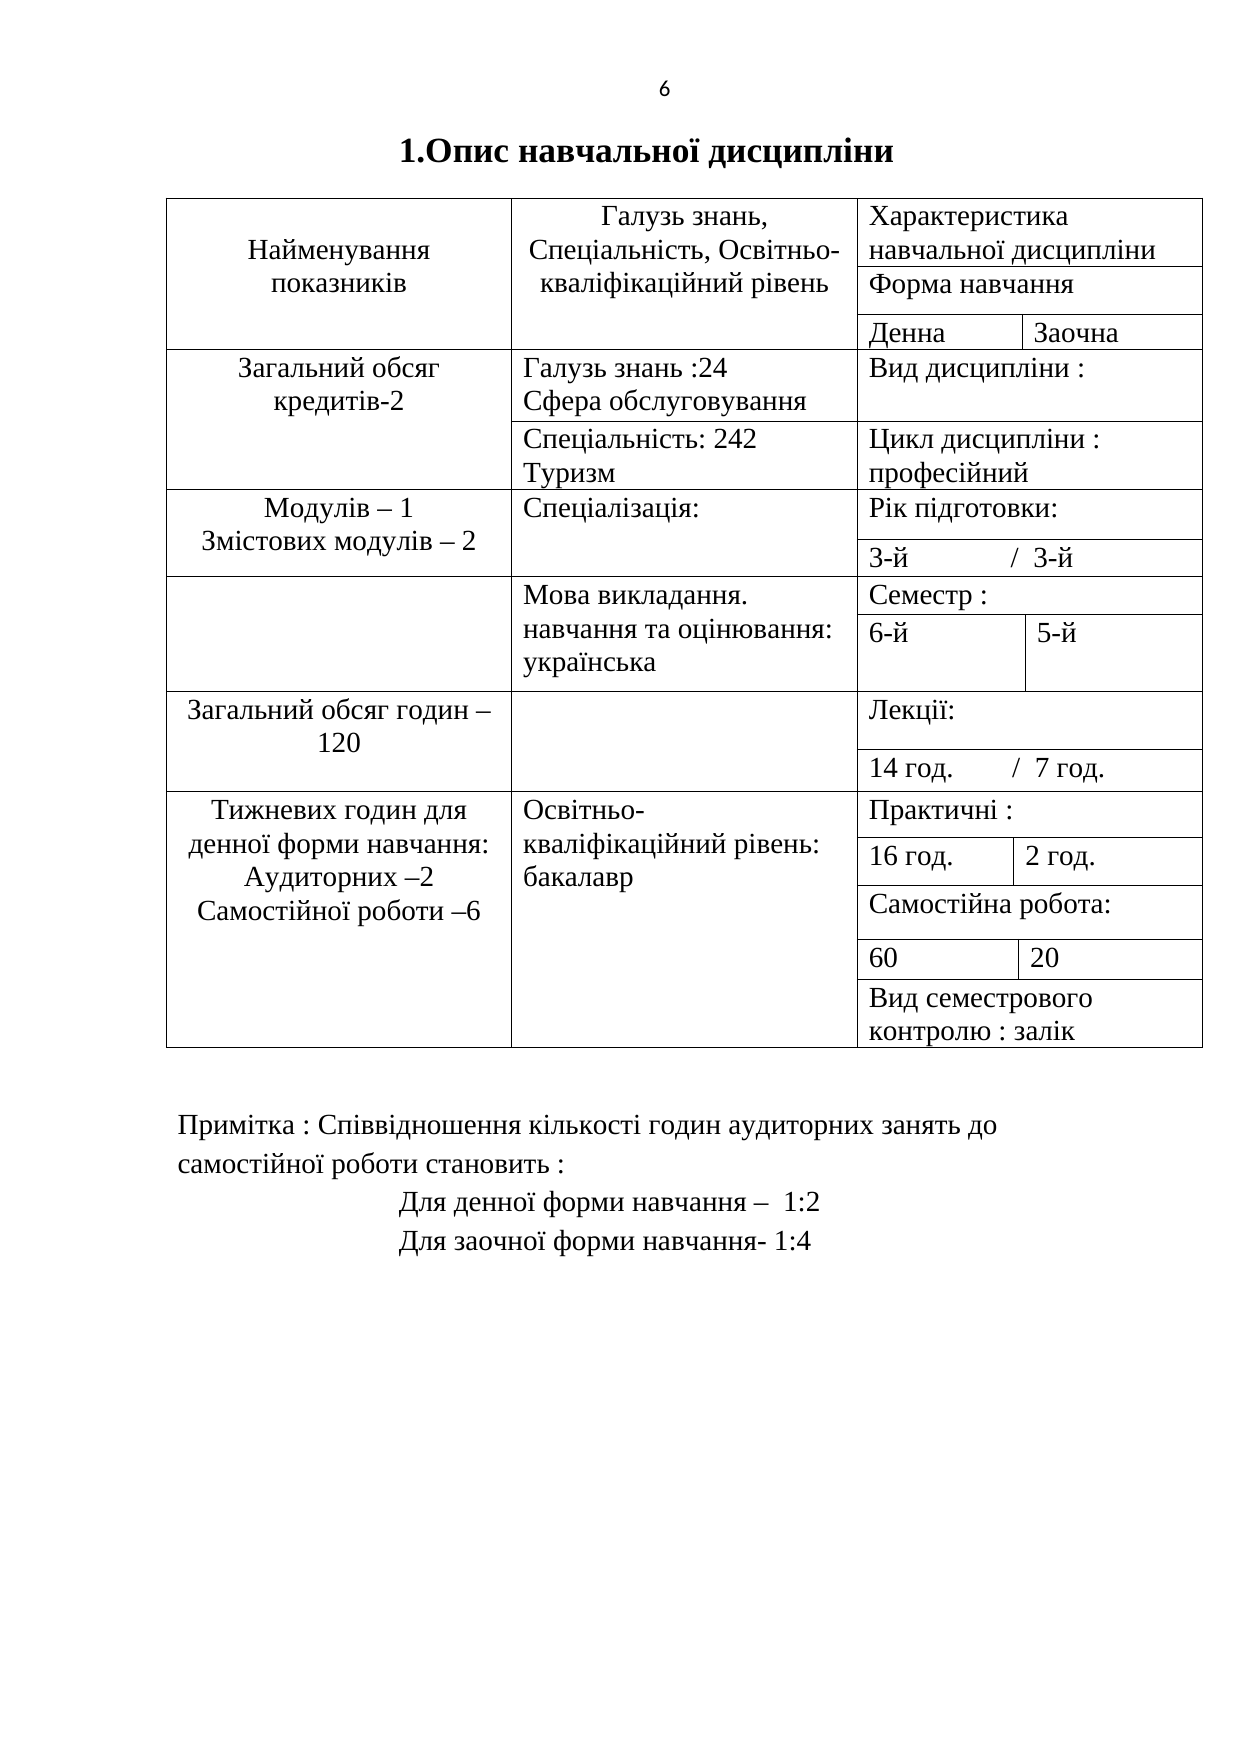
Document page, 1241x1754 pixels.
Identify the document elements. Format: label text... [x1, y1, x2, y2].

table_cell Лекції: [858, 692, 1202, 749]
table_cell 14 год. / 7 год. [858, 750, 1202, 791]
table_cell Форма навчання [858, 267, 1202, 314]
table_cell Цикл дисципліни : професійний [858, 422, 1202, 489]
table_cell Практичні : [858, 792, 1202, 837]
table_cell Заочна [1023, 315, 1202, 349]
table_cell Самостійна робота: [858, 886, 1202, 939]
table_cell Вид семестрового контролю : залік [858, 980, 1202, 1047]
table_cell 20 [1019, 940, 1202, 979]
table_cell Загальний обсяг годин – 120 [167, 692, 511, 791]
table_cell 3-й / 3-й [858, 540, 1202, 576]
table_cell Загальний обсяг кредитів-2 [167, 350, 511, 489]
table_cell [167, 577, 511, 691]
table_cell 6-й [858, 615, 1025, 691]
table_cell 2 год. [1014, 838, 1202, 885]
table_cell Рік підготовки: [858, 490, 1202, 539]
table_header Характеристика навчальної дисципліни [858, 199, 1202, 266]
table_cell Галузь знань :24 Сфера обслуговування [512, 350, 857, 421]
text Примітка : Співвідношення кількості годин аудиторних занять до самостійної роботи становить : Для денної форми навчання – 1:2 Для заочної форми навчання- 1:4 [177, 1107, 1152, 1256]
table_cell Семестр : [858, 577, 1202, 614]
table_cell Спеціалізація: [512, 490, 857, 576]
table_cell 60 [858, 940, 1018, 979]
table_cell [512, 692, 857, 791]
table_cell Тижневих годин для денної форми навчання: Аудиторних –2 Самостійної роботи –6 [167, 792, 511, 1047]
table_cell 16 год. [858, 838, 1013, 885]
table_cell Спеціальність: 242 Туризм [512, 422, 857, 489]
table_header Галузь знань, Спеціальність, Освітньо-кваліфікаційний рівень [512, 199, 857, 349]
table_cell Денна [858, 315, 1022, 349]
text 1.Опис навчальної дисципліни [325, 130, 1152, 171]
table_cell 5-й [1026, 615, 1202, 691]
table_cell Модулів – 1 Змістових модулів – 2 [167, 490, 511, 576]
table_cell Вид дисципліни : [858, 350, 1202, 421]
table_cell Мова викладання. навчання та оцінювання: українська [512, 577, 857, 691]
table_header Найменування показників [167, 199, 511, 349]
table_cell Освітньо-кваліфікаційний рівень: бакалавр [512, 792, 857, 1047]
